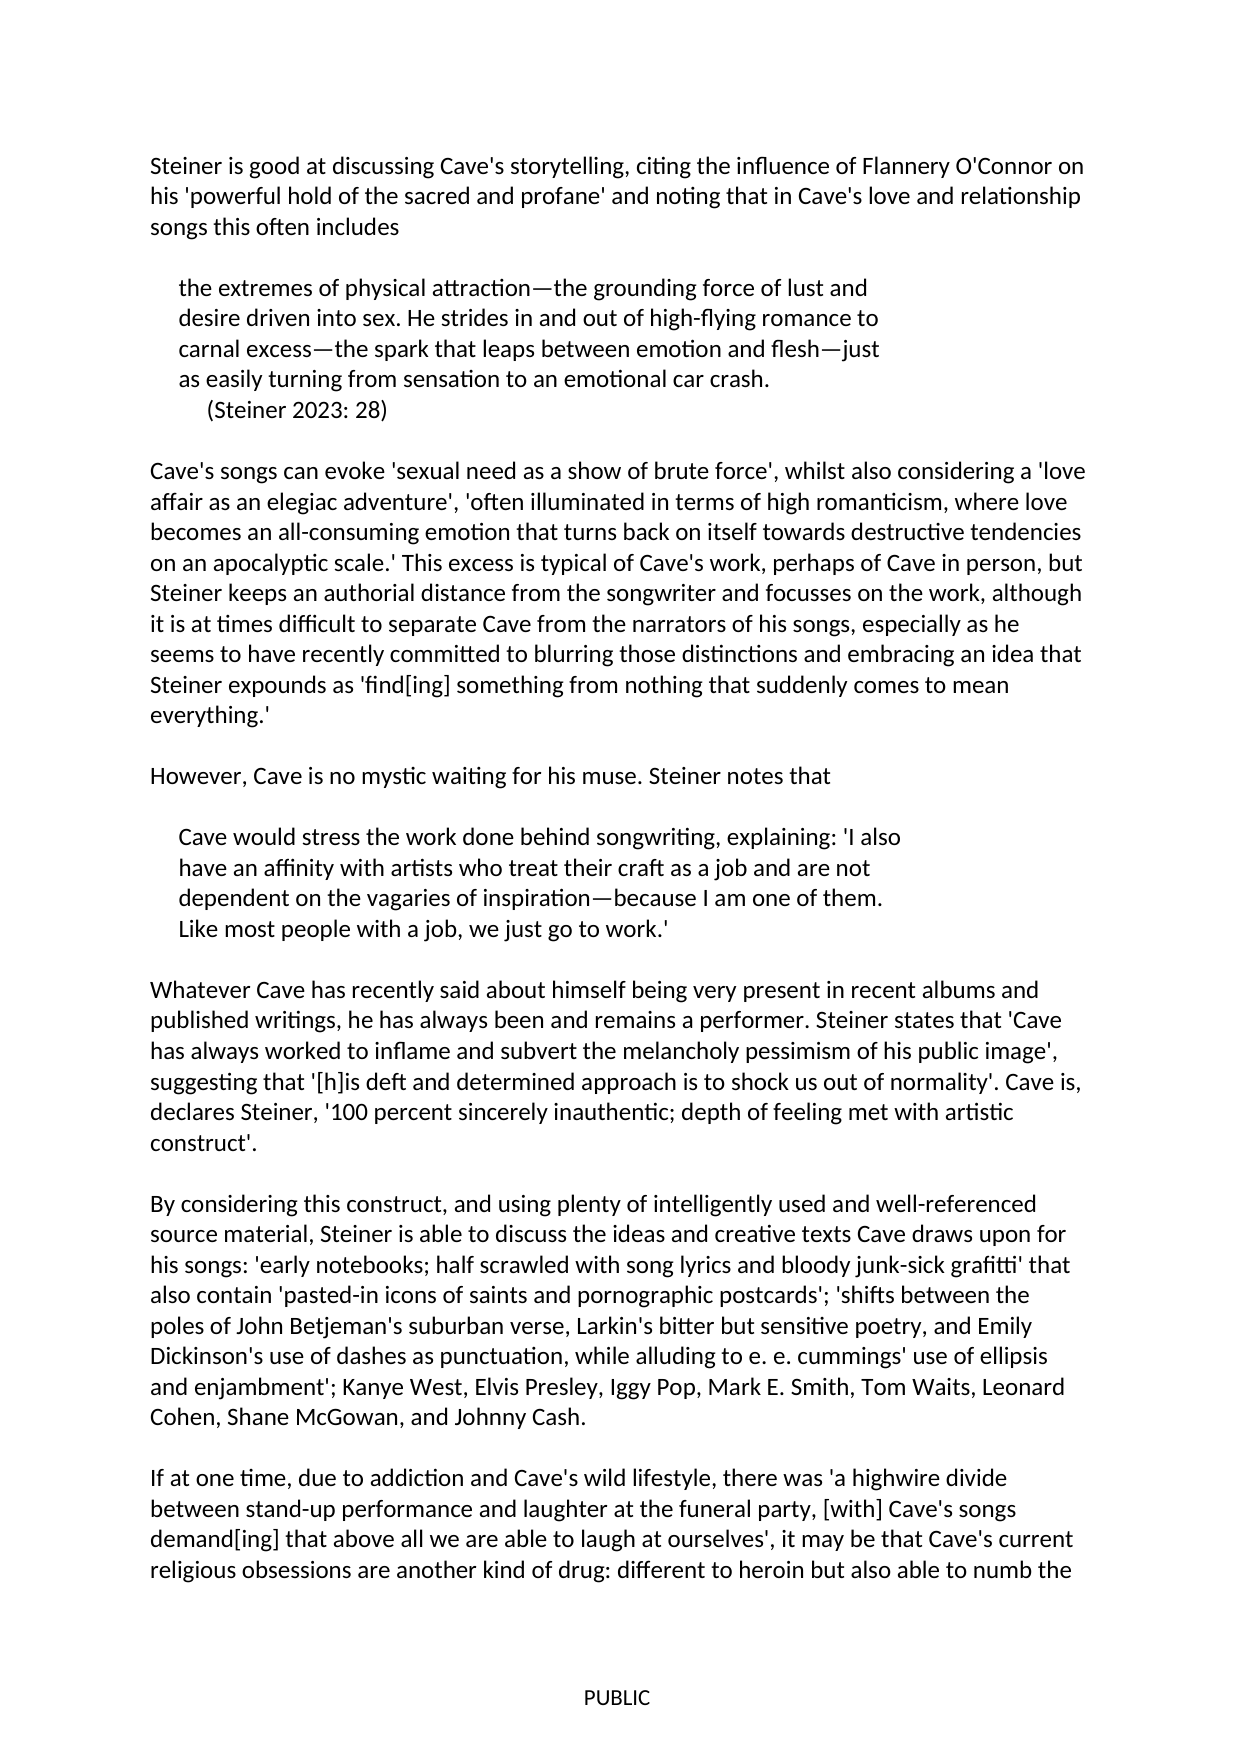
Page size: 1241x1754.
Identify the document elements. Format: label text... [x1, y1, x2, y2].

text the extremes of physical attraction—the grounding force of lust and desire driven into sex. He strides in and out of high-flying romance to [150, 272, 1090, 333]
text Cave's songs can evoke 'sexual need as a show of brute force', whilst also considering a 'love affair as an elegiac adventure', 'often illuminated in terms of high romanticism, where love becomes an all-consuming emotion that turns back on itself towards destructive tendencies on an apocalyptic scale.' This excess is typical of Cave's work, perhaps of Cave in person, but Steiner keeps an authorial distance from the songwriter and focusses on the work, although it is at times difficult to separate Cave from the narrators of his songs, especially as he seems to have recently committed to blurring those distinctions and embracing an idea that Steiner expounds as 'find[ing] something from nothing that suddenly comes to mean everything.' [150, 455, 1090, 730]
text Whatever Cave has recently said about himself being very present in recent albums and published writings, he has always been and remains a performer. Steiner states that 'Cave has always worked to inflame and subvert the melancholy pessimism of his public image', suggesting that '[h]is deft and determined approach is to shock us out of normality'. Cave is, declares Steiner, '100 percent sincerely inauthentic; depth of feeling met with artistic construct'. [150, 974, 1090, 1157]
text carnal excess—the spark that leaps between emotion and flesh—just [150, 333, 1090, 364]
text Like most people with a job, we just go to work.' [150, 913, 1090, 943]
text dependent on the vagaries of inspiration—because I am one of them. [150, 882, 1090, 913]
text Cave would stress the work done behind songwriting, explaining: 'I also [150, 821, 1090, 852]
text By considering this construct, and using plenty of intelligently used and well-referenced source material, Steiner is able to discuss the ideas and creative texts Cave draws upon for his songs: 'early notebooks; half scrawled with song lyrics and bloody junk-sick grafitti' that also contain 'pasted-in icons of saints and pornographic postcards'; 'shifts between the poles of John Betjeman's suburban verse, Larkin's bitter but sensitive poetry, and Emily Dickinson's use of dashes as punctuation, while alluding to e. e. cummings' use of ellipsis and enjambment'; Kanye West, Elvis Presley, Iggy Pop, Mark E. Smith, Tom Waits, Leonard Cohen, Shane McGowan, and Johnny Cash. [150, 1188, 1090, 1432]
text have an affinity with artists who treat their craft as a job and are not [150, 852, 1090, 882]
text However, Cave is no mystic waiting for his muse. Steiner notes that [150, 760, 1090, 791]
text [150, 1462, 1090, 1584]
text as easily turning from sensation to an emotional car crash. (Steiner 2023: 28) [150, 364, 1090, 425]
text Steiner is good at discussing Cave's storytelling, citing the influence of Flannery O'Connor on his 'powerful hold of the sacred and profane' and noting that in Cave's love and relationship songs this often includes [150, 150, 1090, 242]
